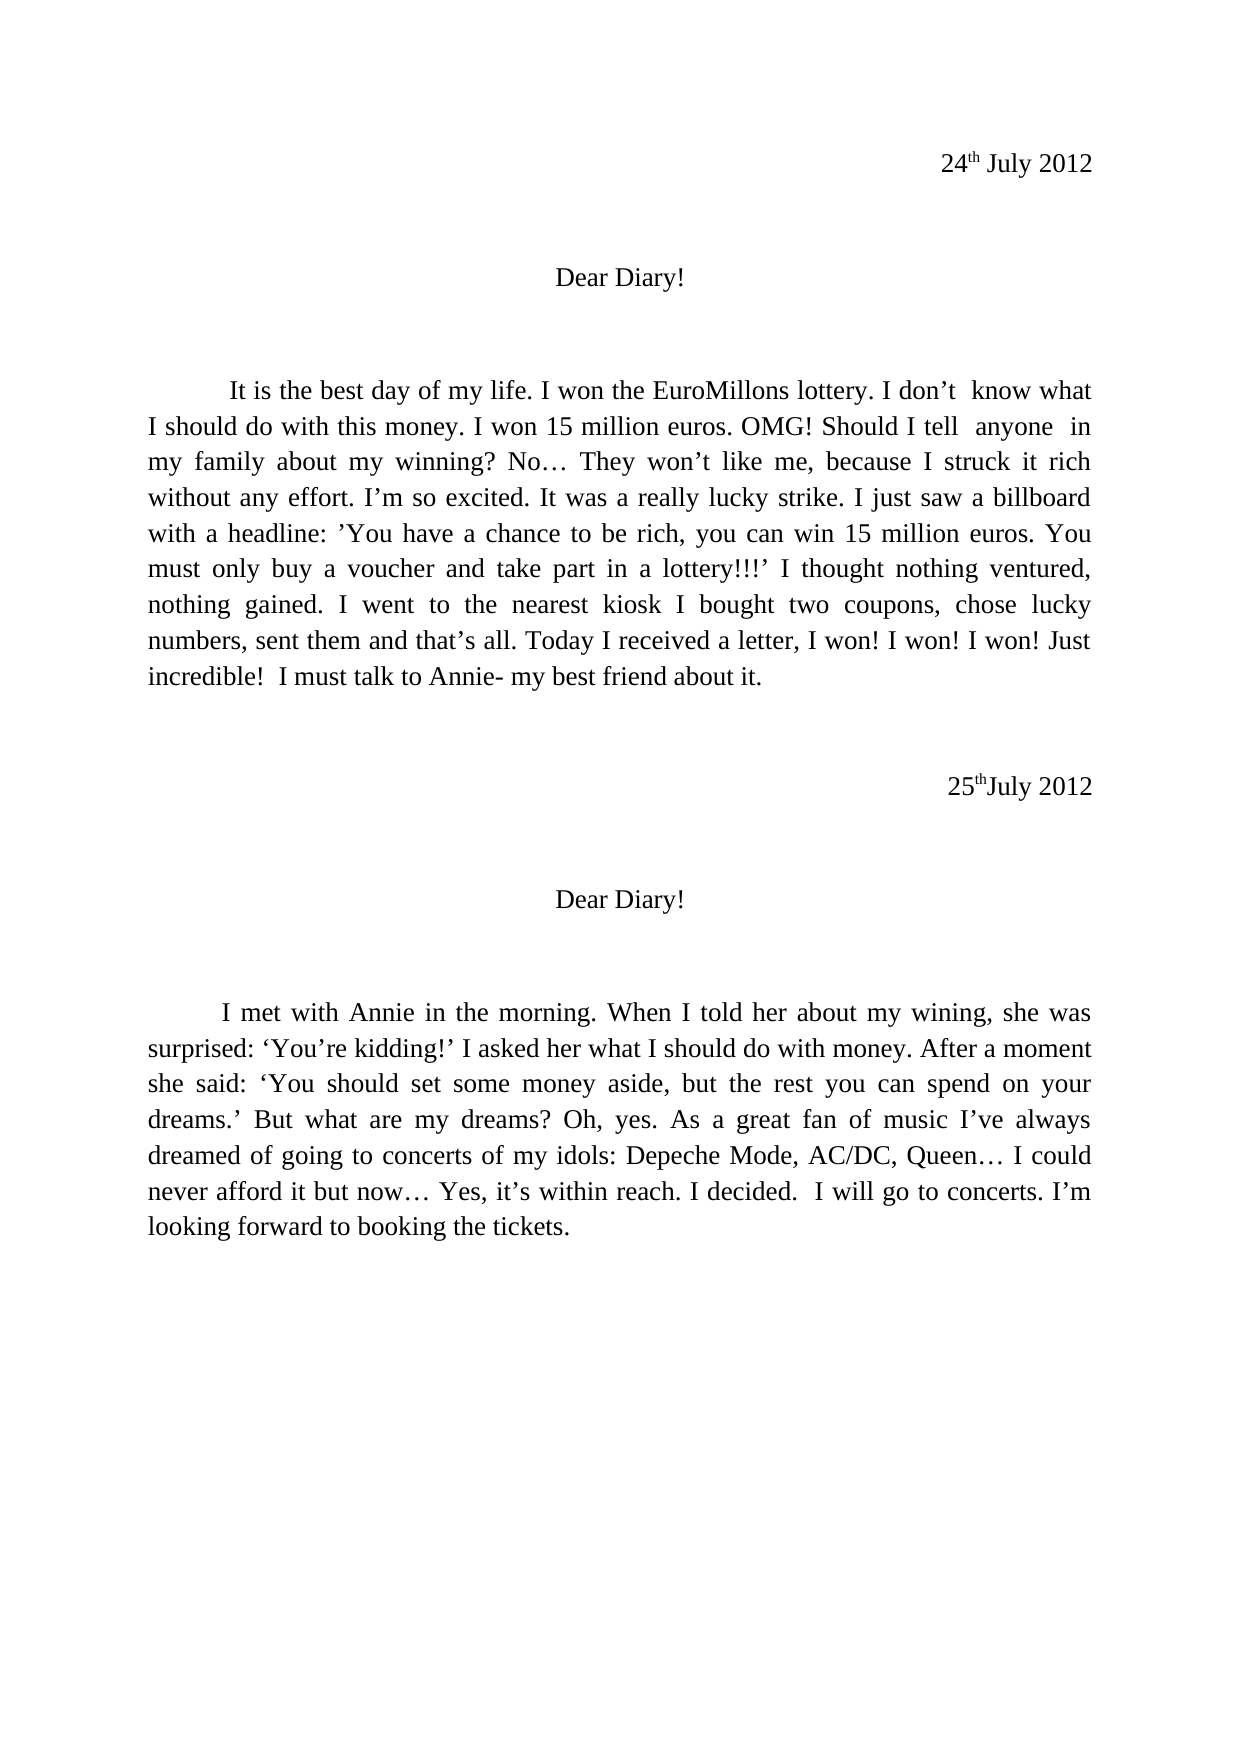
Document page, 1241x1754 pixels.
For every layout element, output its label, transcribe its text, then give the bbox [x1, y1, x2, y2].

text 24th July 2012 [148, 148, 1093, 179]
text I met with Annie in the morning. When I told her about my wining, she was surprised: ‘You’re kidding!’ I asked her what I should do with money. After a moment she said: ‘You should set some money aside, but the rest you can spend on your dreams.’ But what are my dreams? Oh, yes. As a great fan of music I’ve always dreamed of going to concerts of my idols: Depeche Mode, AC/DC, Queen… I could never afford it but now… Yes, it’s within reach. I decided. I will go to concerts. I’m looking forward to booking the tickets. [148, 996, 1093, 1241]
text It is the best day of my life. I won the EuroMillons lottery. I don’t know what I should do with this money. I won 15 million euros. OMG! Should I tell anyone in my family about my winning? No… They won’t like me, because I struck it rich without any effort. I’m so excited. It was a really lucky strike. I just saw a billboard with a headline: ’You have a chance to be rich, you can win 15 million euros. You must only buy a voucher and take part in a lottery!!!’ I thought nothing ventured, nothing gained. I went to the nearest kiosk I bought two coupons, chose lucky numbers, sent them and that’s all. Today I received a letter, I won! I won! I won! Just incredible! I must talk to Annie- my best friend about it. [148, 374, 1093, 691]
text Dear Diary! [148, 261, 1093, 292]
text Dear Diary! [148, 883, 1093, 914]
text 25thJuly 2012 [148, 770, 1093, 801]
